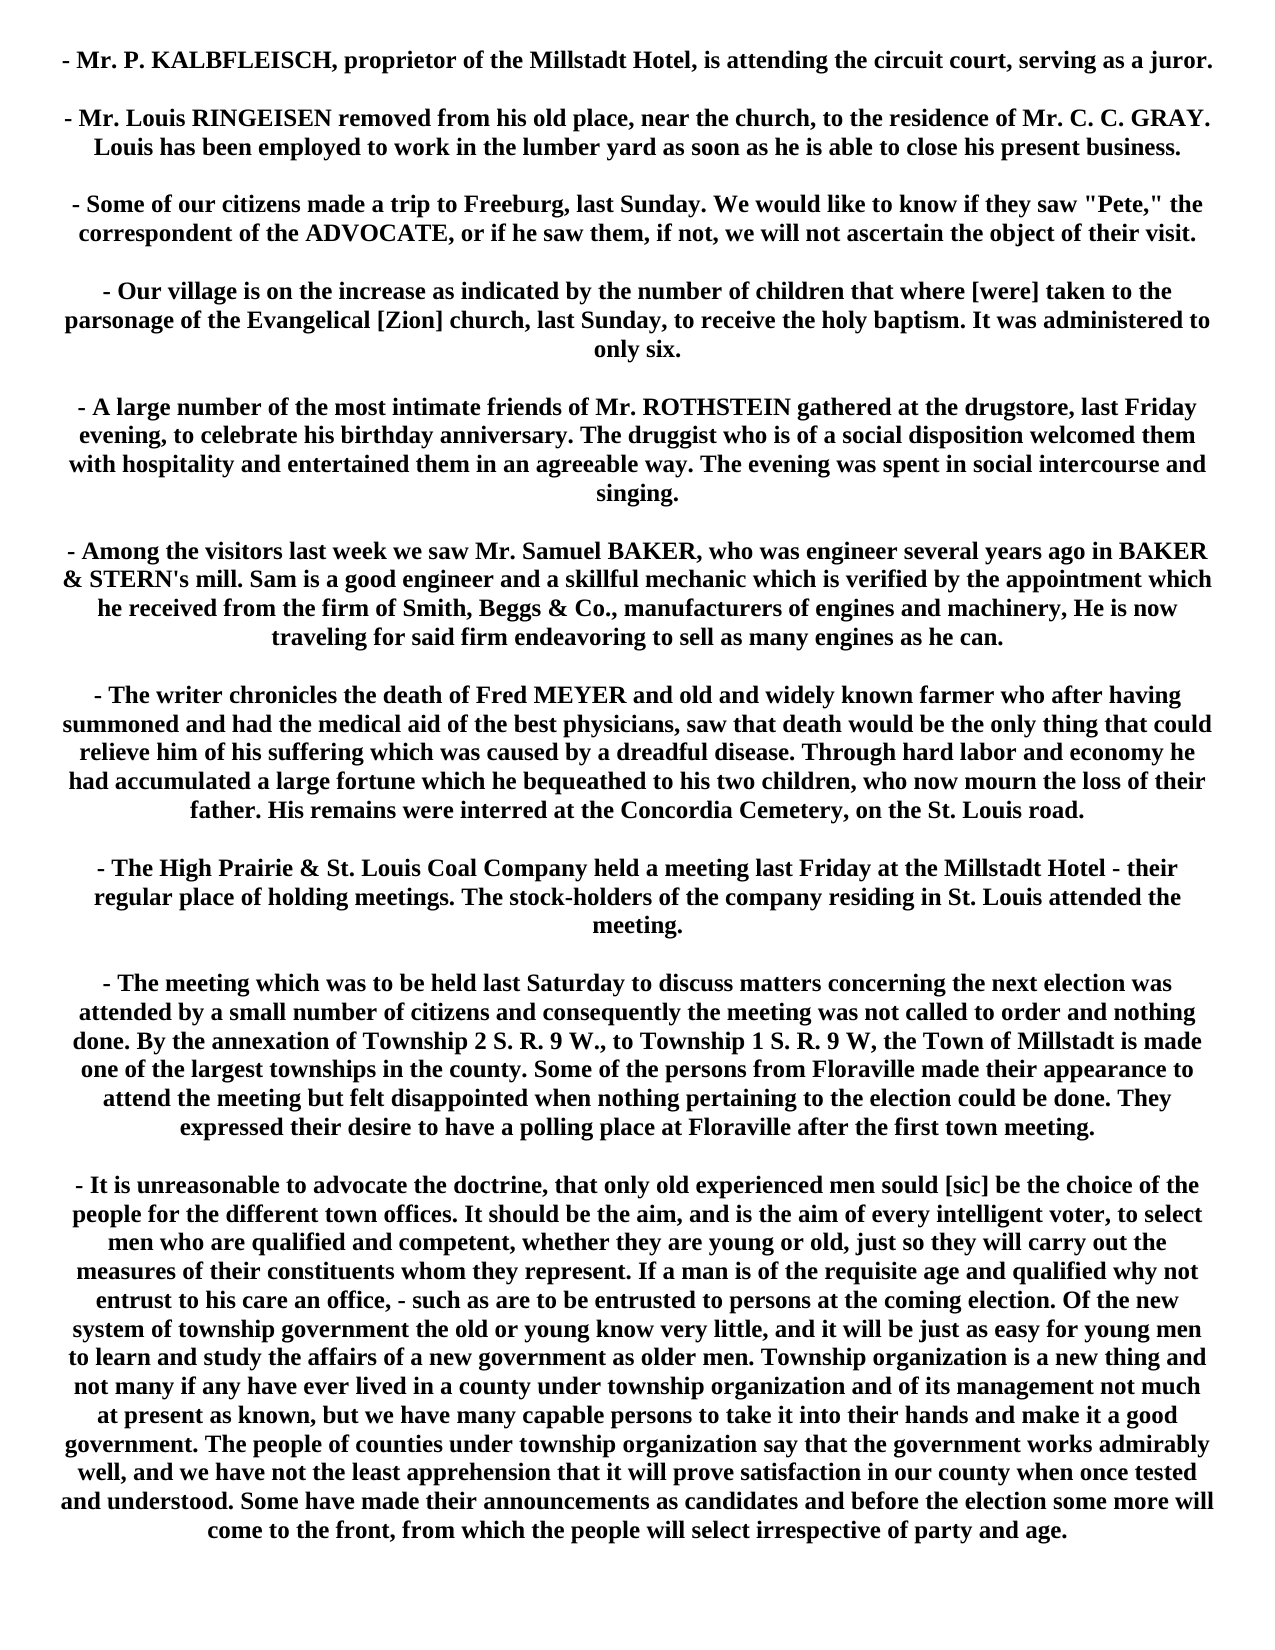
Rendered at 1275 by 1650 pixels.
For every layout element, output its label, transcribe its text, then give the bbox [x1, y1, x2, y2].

text - Our village is on the increase as indicated by the number of children that where [were] taken to the parsonage of the Evangelical [Zion] church, last Sunday, to receive the holy baptism. It was administered to only six. [60, 276, 1215, 362]
text - Mr. P. KALBFLEISCH, proprietor of the Millstadt Hotel, is attending the circuit court, serving as a juror. [60, 45, 1215, 74]
text - The writer chronicles the death of Fred MEYER and old and widely known farmer who after having summoned and had the medical aid of the best physicians, saw that death would be the only thing that could relieve him of his suffering which was caused by a dreadful disease. Through hard labor and economy he had accumulated a large fortune which he bequeathed to his two children, who now mourn the loss of their father. His remains were interred at the Concordia Cemetery, on the St. Louis road. [60, 680, 1215, 824]
text - Among the visitors last week we saw Mr. Samuel BAKER, who was engineer several years ago in BAKER & STERN's mill. Sam is a good engineer and a skillful mechanic which is verified by the appointment which he received from the firm of Smith, Beggs & Co., manufacturers of engines and machinery, He is now traveling for said firm endeavoring to sell as many engines as he can. [60, 536, 1215, 651]
text - The High Prairie & St. Louis Coal Company held a meeting last Friday at the Millstadt Hotel - their regular place of holding meetings. The stock-holders of the company residing in St. Louis attended the meeting. [60, 853, 1215, 939]
text - Some of our citizens made a trip to Freeburg, last Sunday. We would like to know if they saw "Pete," the correspondent of the ADVOCATE, or if he saw them, if not, we will not ascertain the object of their visit. [60, 189, 1215, 247]
text - It is unreasonable to advocate the doctrine, that only old experienced men sould [sic] be the choice of the people for the different town offices. It should be the aim, and is the aim of every intelligent voter, to select men who are qualified and competent, whether they are young or old, just so they will carry out the measures of their constituents whom they represent. If a man is of the requisite age and qualified why not entrust to his care an office, - such as are to be entrusted to persons at the coming election. Of the new system of township government the old or young know very little, and it will be just as easy for young men to learn and study the affairs of a new government as older men. Township organization is a new thing and not many if any have ever lived in a county under township organization and of its management not much at present as known, but we have many capable persons to take it into their hands and make it a good government. The people of counties under township organization say that the government works admirably well, and we have not the least apprehension that it will prove satisfaction in our county when once tested and understood. Some have made their announcements as candidates and before the election some more will come to the front, from which the people will select irrespective of party and age. [60, 1170, 1215, 1544]
text - A large number of the most intimate friends of Mr. ROTHSTEIN gathered at the drugstore, last Friday evening, to celebrate his birthday anniversary. The druggist who is of a social disposition welcomed them with hospitality and entertained them in an agreeable way. The evening was spent in social intercourse and singing. [60, 392, 1215, 507]
text - Mr. Louis RINGEISEN removed from his old place, near the church, to the residence of Mr. C. C. GRAY. Louis has been employed to work in the lumber yard as soon as he is able to close his present business. [60, 103, 1215, 160]
text - The meeting which was to be held last Saturday to discuss matters concerning the next election was attended by a small number of citizens and consequently the meeting was not called to order and nothing done. By the annexation of Township 2 S. R. 9 W., to Township 1 S. R. 9 W, the Town of Millstadt is made one of the largest townships in the county. Some of the persons from Floraville made their appearance to attend the meeting but felt disappointed when nothing pertaining to the election could be done. They expressed their desire to have a polling place at Floraville after the first town meeting. [60, 968, 1215, 1141]
